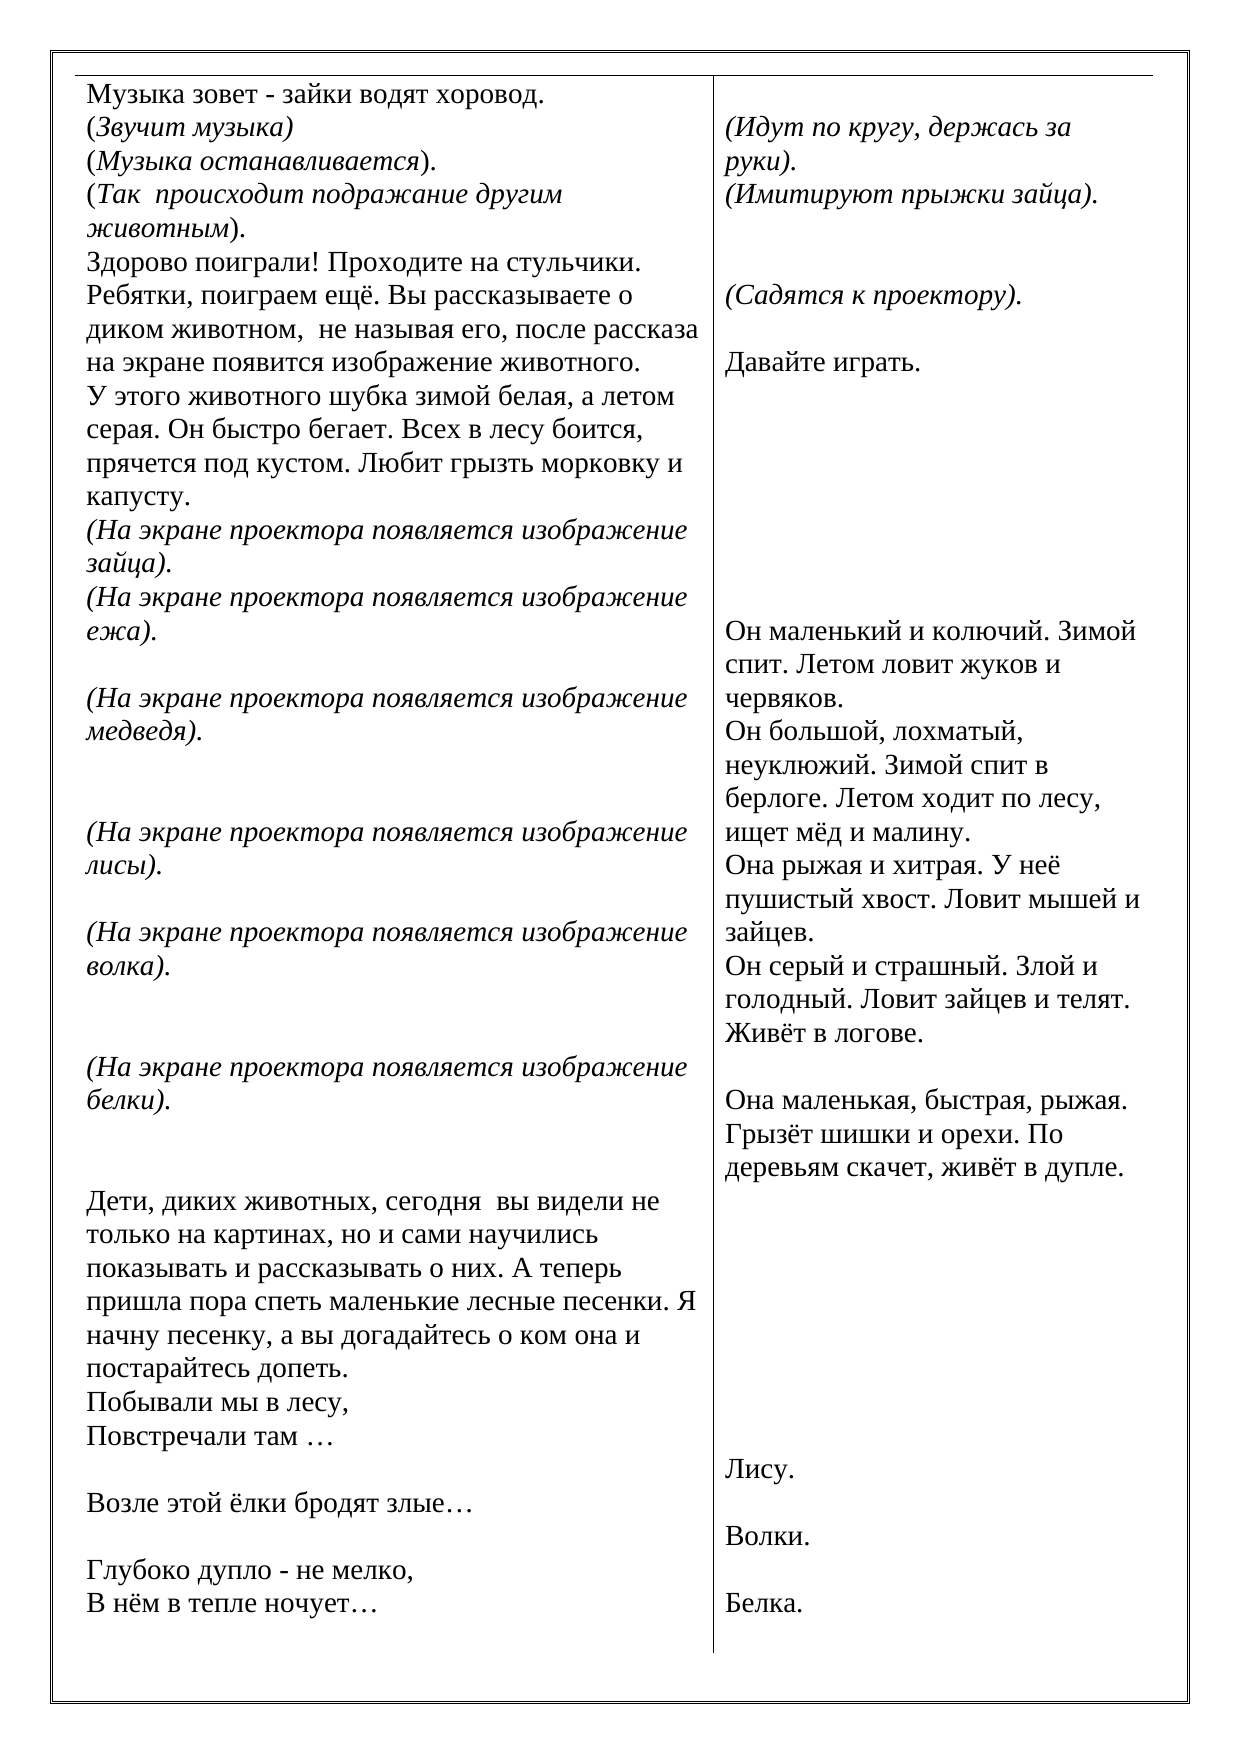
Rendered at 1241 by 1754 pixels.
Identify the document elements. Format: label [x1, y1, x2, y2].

table_header [75, 76, 713, 1652]
table_header [714, 76, 1153, 1652]
